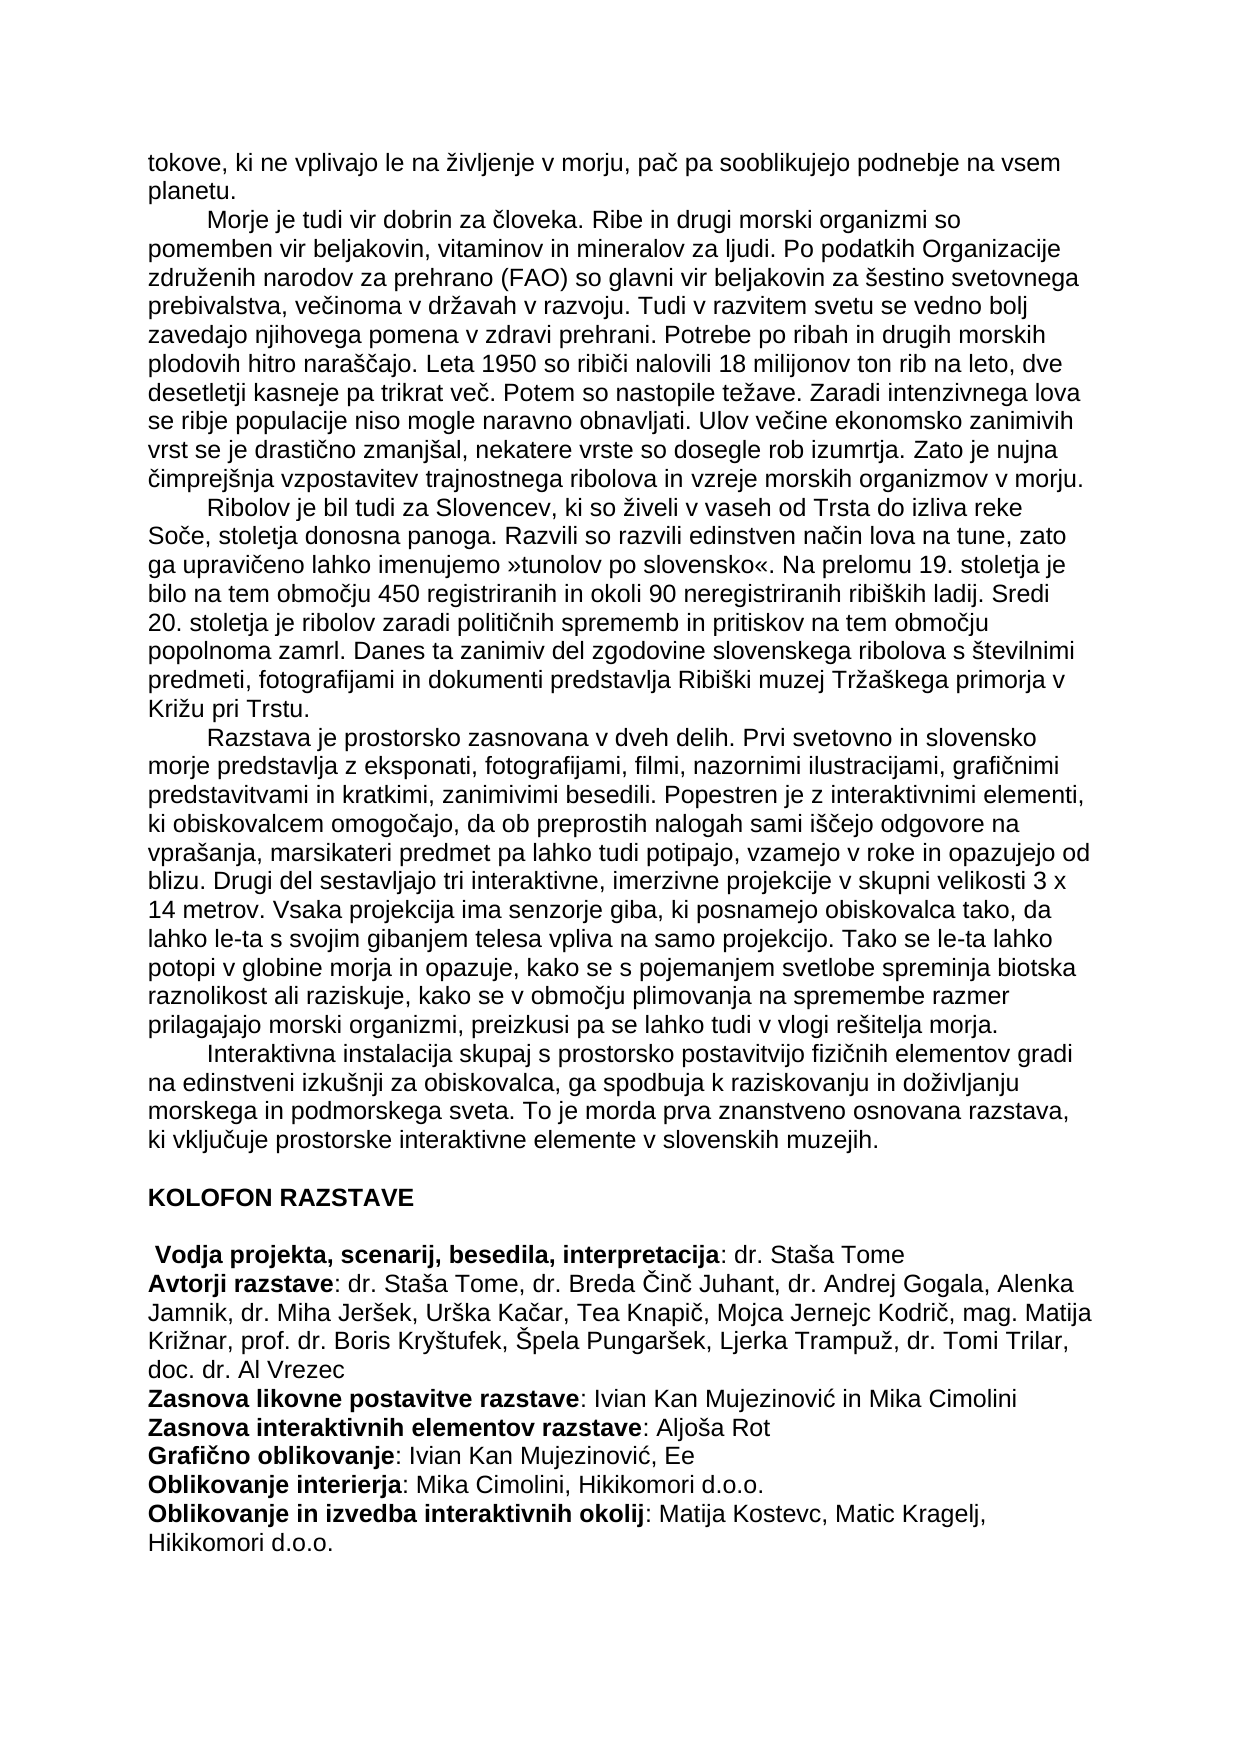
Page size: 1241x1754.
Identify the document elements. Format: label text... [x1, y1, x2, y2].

text Morje je tudi vir dobrin za človeka. Ribe in drugi morski organizmi so pomemben vir beljakovin, vitaminov in mineralov za ljudi. Po podatkih Organizacije združenih narodov za prehrano (FAO) so glavni vir beljakovin za šestino svetovnega prebivalstva, večinoma v državah v razvoju. Tudi v razvitem svetu se vedno bolj zavedajo njihovega pomena v zdravi prehrani. Potrebe po ribah in drugih morskih plodovih hitro naraščajo. Leta 1950 so ribiči nalovili 18 milijonov ton rib na leto, dve desetletji kasneje pa trikrat več. Potem so nastopile težave. Zaradi intenzivnega lova se ribje populacije niso mogle naravno obnavljati. Ulov večine ekonomsko zanimivih vrst se je drastično zmanjšal, nekatere vrste so dosegle rob izumrtja. Zato je nujna čimprejšnja vzpostavitev trajnostnega ribolova in vzreje morskih organizmov v morju. [148, 205, 1093, 493]
text Avtorji razstave: dr. Staša Tome, dr. Breda Činč Juhant, dr. Andrej Gogala, Alenka Jamnik, dr. Miha Jeršek, Urška Kačar, Tea Knapič, Mojca Jernejc Kodrič, mag. Matija Križnar, prof. dr. Boris Kryštufek, Špela Pungaršek, Ljerka Trampuž, dr. Tomi Trilar, doc. dr. Al Vrezec [148, 1269, 1093, 1384]
text Razstava je prostorsko zasnovana v dveh delih. Prvi svetovno in slovensko morje predstavlja z eksponati, fotografijami, filmi, nazornimi ilustracijami, grafičnimi predstavitvami in kratkimi, zanimivimi besedili. Popestren je z interaktivnimi elementi, ki obiskovalcem omogočajo, da ob preprostih nalogah sami iščejo odgovore na vprašanja, marsikateri predmet pa lahko tudi potipajo, vzamejo v roke in opazujejo od blizu. Drugi del sestavljajo tri interaktivne, imerzivne projekcije v skupni velikosti 3 x 14 metrov. Vsaka projekcija ima senzorje giba, ki posnamejo obiskovalca tako, da lahko le-ta s svojim gibanjem telesa vpliva na samo projekcijo. Tako se le-ta lahko potopi v globine morja in opazuje, kako se s pojemanjem svetlobe spreminja biotska raznolikost ali raziskuje, kako se v območju plimovanja na spremembe razmer prilagajajo morski organizmi, preizkusi pa se lahko tudi v vlogi rešitelja morja. [148, 723, 1093, 1039]
text Vodja projekta, scenarij, besedila, interpretacija: dr. Staša Tome [148, 1240, 1093, 1269]
text Ribolov je bil tudi za Slovencev, ki so živeli v vaseh od Trsta do izliva reke Soče, stoletja donosna panoga. Razvili so razvili edinstven način lova na tune, zato ga upravičeno lahko imenujemo »tunolov po slovensko«. Na prelomu 19. stoletja je bilo na tem območju 450 registriranih in okoli 90 neregistriranih ribiških ladij. Sredi 20. stoletja je ribolov zaradi političnih sprememb in pritiskov na tem območju popolnoma zamrl. Danes ta zanimiv del zgodovine slovenskega ribolova s številnimi predmeti, fotografijami in dokumenti predstavlja Ribiški muzej Tržaškega primorja v Križu pri Trstu. [148, 493, 1093, 723]
text Oblikovanje in izvedba interaktivnih okolij: Matija Kostevc, Matic Kragelj, Hikikomori d.o.o. [148, 1499, 1093, 1556]
text Oblikovanje interierja: Mika Cimolini, Hikikomori d.o.o. [148, 1470, 1093, 1499]
text KOLOFON RAZSTAVE [148, 1183, 1093, 1211]
text Interaktivna instalacija skupaj s prostorsko postavitvijo fizičnih elementov gradi na edinstveni izkušnji za obiskovalca, ga spodbuja k raziskovanju in doživljanju morskega in podmorskega sveta. To je morda prva znanstveno osnovana razstava, ki vključuje prostorske interaktivne elemente v slovenskih muzejih. [148, 1039, 1093, 1154]
text Grafično oblikovanje: Ivian Kan Mujezinović, Ee [148, 1441, 1093, 1470]
text Zasnova interaktivnih elementov razstave: Aljoša Rot [148, 1413, 1093, 1441]
text Zasnova likovne postavitve razstave: Ivian Kan Mujezinović in Mika Cimolini [148, 1384, 1093, 1413]
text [148, 148, 1093, 205]
